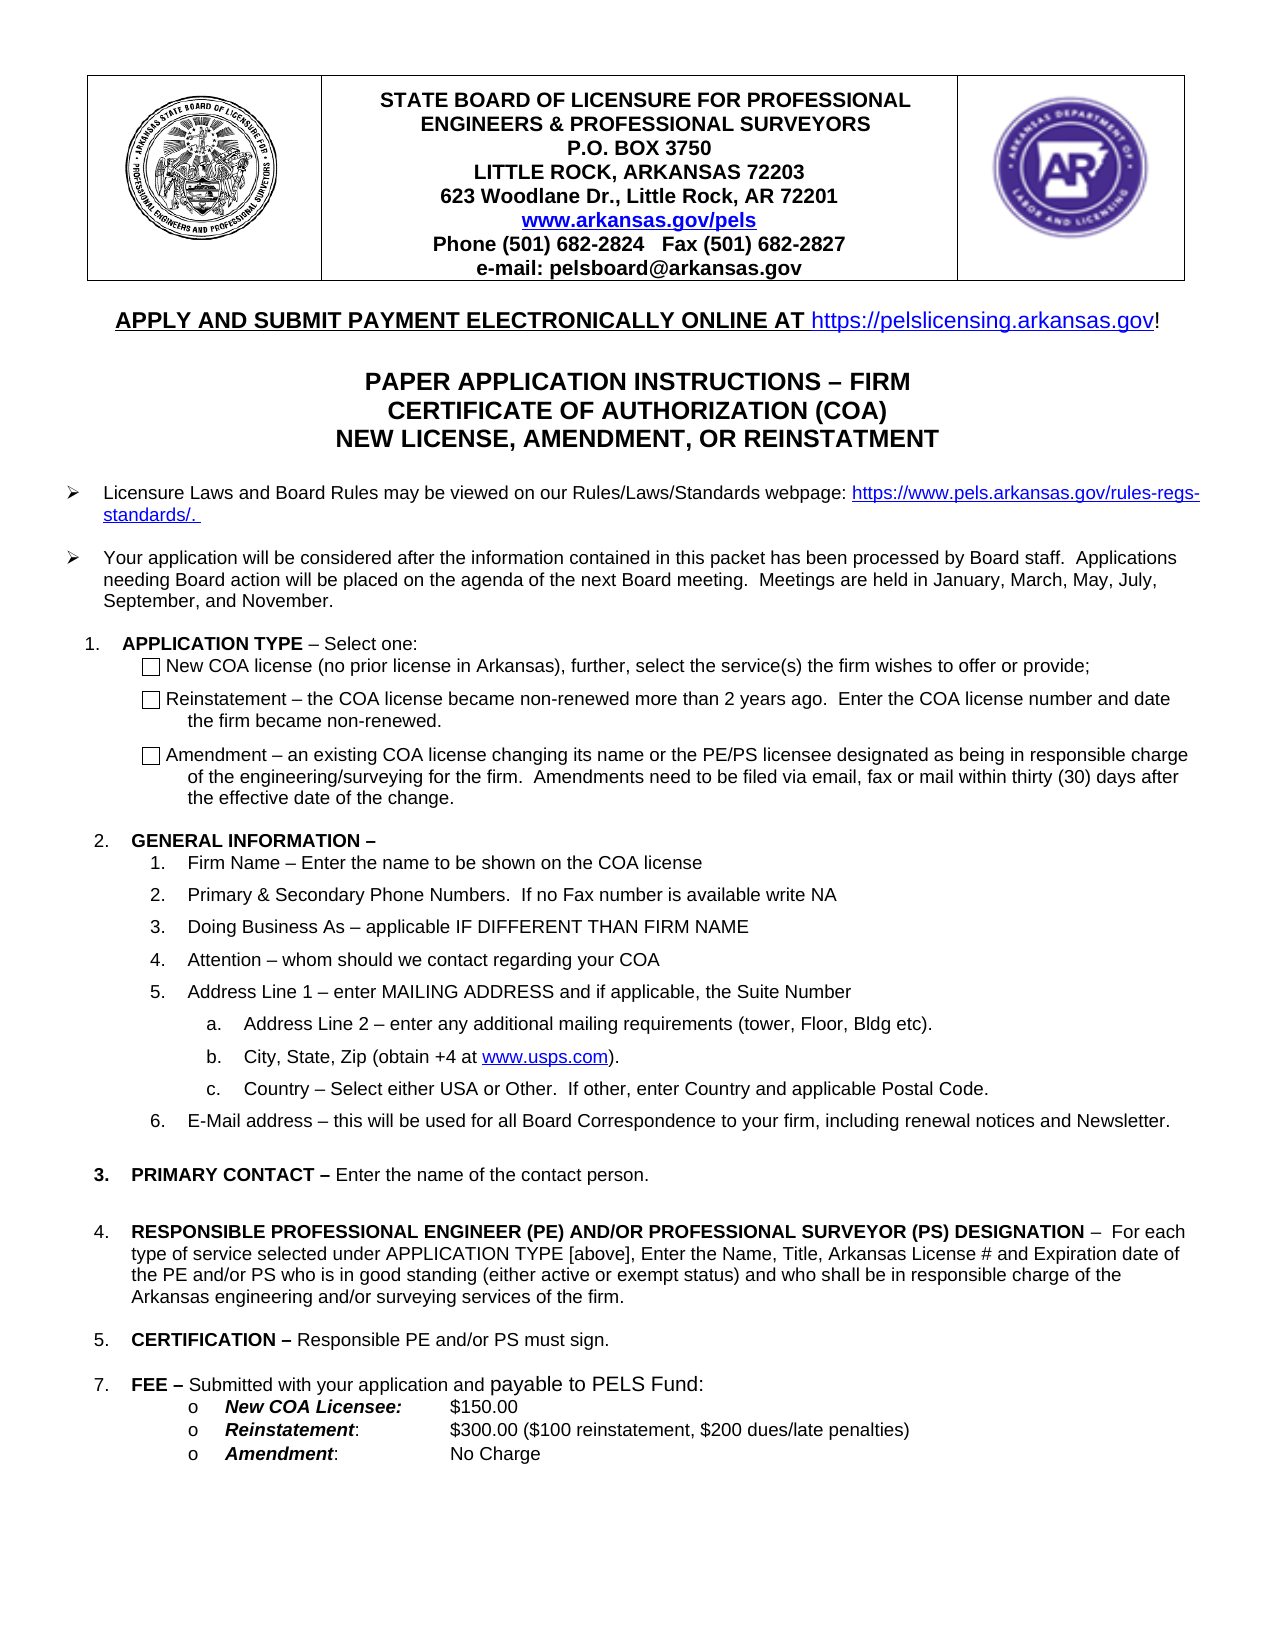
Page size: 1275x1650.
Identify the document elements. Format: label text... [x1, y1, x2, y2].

list GENERAL INFORMATION – [94, 830, 1200, 852]
list FEE – Submitted with your application and payable to PELS Fund: [94, 1372, 1200, 1396]
text APPLY AND SUBMIT PAYMENT ELECTRONICALLY ONLINE AT https://pelslicensing.arkansas.gov! [75, 307, 1200, 333]
text PAPER APPLICATION INSTRUCTIONS – FIRM [75, 367, 1200, 396]
list Address Line 2 – enter any additional mailing requirements (tower, Floor, Bldg etc). [206, 1013, 1200, 1035]
list CERTIFICATION – Responsible PE and/or PS must sign. [94, 1329, 1200, 1351]
text Amendment – an existing COA license changing its name or the PE/PS licensee designated as being in responsible charge of the engineering/surveying for the firm. Amendments need to be filed via email, fax or mail within thirty (30) days after the effective date of the change. [141, 744, 1200, 808]
list Amendment: No Charge [187, 1442, 1200, 1466]
table_header [88, 76, 321, 280]
list Primary & Secondary Phone Numbers. If no Fax number is available write NA [150, 884, 1200, 906]
list PRIMARY CONTACT – Enter the name of the contact person. [94, 1164, 1200, 1185]
table_header [958, 76, 1184, 280]
list City, State, Zip (obtain +4 at www.usps.com). [206, 1045, 1200, 1067]
list E-Mail address – this will be used for all Board Correspondence to your firm, including renewal notices and Newsletter. [150, 1110, 1200, 1132]
picture [116, 83, 289, 247]
list Doing Business As – applicable IF DIFFERENT THAN FIRM NAME [150, 916, 1200, 938]
text CERTIFICATE OF AUTHORIZATION (COA) [75, 396, 1200, 424]
list APPLICATION TYPE – Select one: [84, 633, 1200, 655]
list RESPONSIBLE PROFESSIONAL ENGINEER (PE) AND/OR PROFESSIONAL SURVEYOR (PS) DESIGNATION – For each type of service selected under APPLICATION TYPE [above], Enter the Name, Title, Arkansas License # and Expiration date of the PE and/or PS who is in good standing (either active or exempt status) and who shall be in responsible charge of the Arkansas engineering and/or surveying services of the firm. [94, 1221, 1200, 1307]
list Reinstatement: $300.00 ($100 reinstatement, $200 dues/late penalties) [187, 1419, 1200, 1442]
text Reinstatement – the COA license became non-renewed more than 2 years ago. Enter the COA license number and date the firm became non-renewed. [141, 688, 1200, 731]
list Address Line 1 – enter MAILING ADDRESS and if applicable, the Suite Number [150, 981, 1200, 1002]
picture [969, 75, 1173, 261]
list New COA Licensee: $150.00 [187, 1396, 1200, 1419]
list Licensure Laws and Board Rules may be viewed on our Rules/Laws/Standards webpage: https://www.pels.arkansas.gov/rules-regs-standards/. [66, 482, 1200, 525]
text NEW LICENSE, AMENDMENT, OR REINSTATMENT [75, 424, 1200, 453]
text New COA license (no prior license in Arkansas), further, select the service(s) the firm wishes to offer or provide; [141, 655, 1200, 676]
list Your application will be considered after the information contained in this packet has been processed by Board staff. Applications needing Board action will be placed on the agenda of the next Board meeting. Meetings are held in January, March, May, July, September, and November. [66, 547, 1200, 612]
table_header STATE BOARD OF LICENSURE FOR PROFESSIONAL ENGINEERS & PROFESSIONAL SURVEYORS P.O. BOX 3750 LITTLE ROCK, ARKANSAS 72203 623 Woodlane Dr., Little Rock, AR 72201 www.arkansas.gov/pels Phone (501) 682-2824 Fax (501) 682-2827 e-mail: pelsboard@arkansas.gov [322, 76, 957, 280]
list Attention – whom should we contact regarding your COA [150, 948, 1200, 970]
list Country – Select either USA or Other. If other, enter Country and applicable Postal Code. [206, 1078, 1200, 1099]
list Firm Name – Enter the name to be shown on the COA license [150, 852, 1200, 873]
